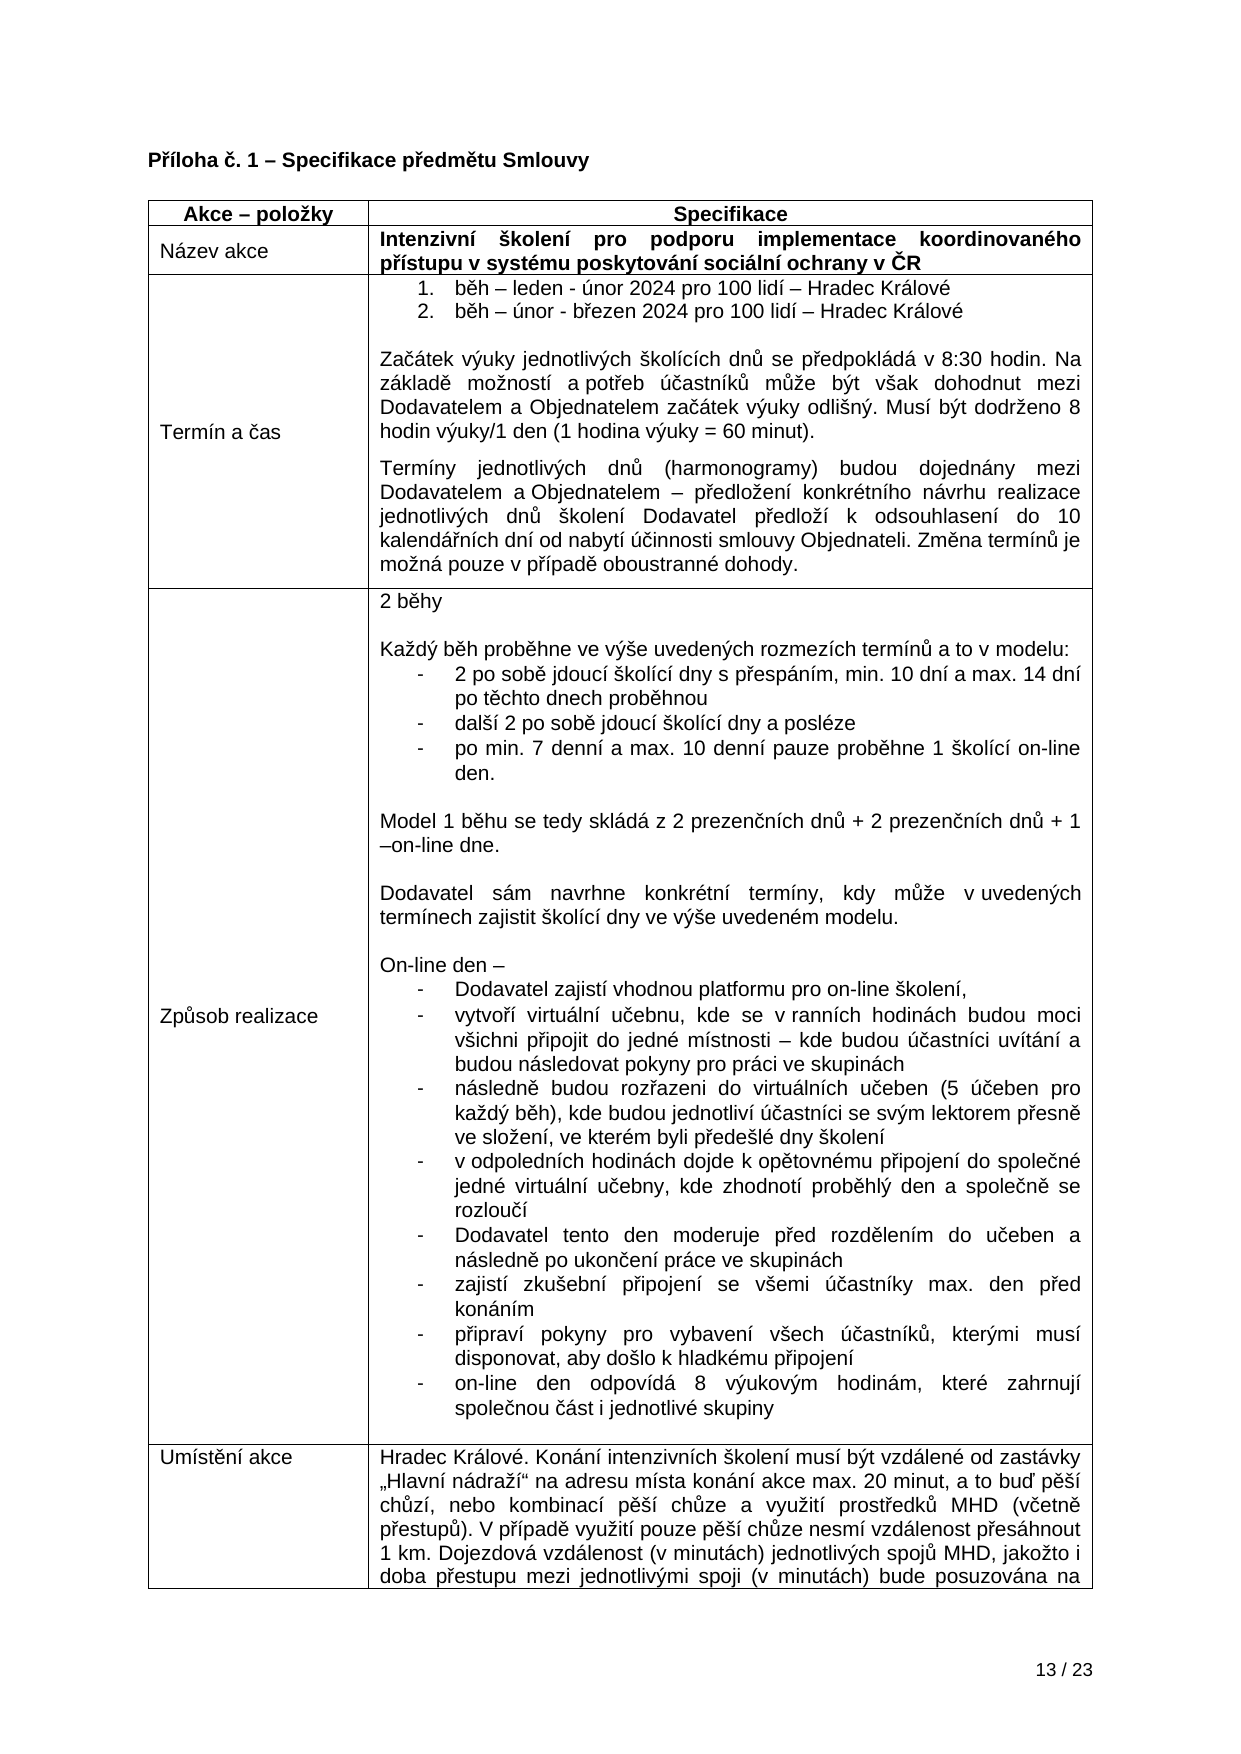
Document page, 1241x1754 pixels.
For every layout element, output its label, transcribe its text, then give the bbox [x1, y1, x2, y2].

table_cell Název akce [149, 226, 368, 274]
table_cell Umístění akce [149, 1445, 368, 1588]
table_cell běh – leden - únor 2024 pro 100 lidí – Hradec Králové běh – únor - březen 2024 pro 100 lidí – Hradec Králové Začátek výuky jednotlivých školících dnů se předpokládá v 8:30 hodin. Na základě možností a potřeb účastníků může být však dohodnut mezi Dodavatelem a Objednatelem začátek výuky odlišný. Musí být dodrženo 8 hodin výuky/1 den (1 hodina výuky = 60 minut). Termíny jednotlivých dnů (harmonogramy) budou dojednány mezi Dodavatelem a Objednatelem – předložení konkrétního návrhu realizace jednotlivých dnů školení Dodavatel předloží k odsouhlasení do 10 kalendářních dní od nabytí účinnosti smlouvy Objednateli. Změna termínů je možná pouze v případě oboustranné dohody. [369, 275, 1092, 588]
table_cell Způsob realizace [149, 589, 368, 1443]
table_header Akce – položky [149, 201, 368, 225]
table_header Specifikace [369, 201, 1092, 225]
text Příloha č. 1 – Specifikace předmětu Smlouvy [148, 148, 1092, 172]
table_cell Termín a čas [149, 275, 368, 588]
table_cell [369, 1445, 1092, 1588]
table_cell Intenzivní školení pro podporu implementace koordinovaného přístupu v systému poskytování sociální ochrany v ČR [369, 226, 1092, 274]
table_cell 2 běhy Každý běh proběhne ve výše uvedených rozmezích termínů a to v modelu: 2 po sobě jdoucí školící dny s přespáním, min. 10 dní a max. 14 dní po těchto dnech proběhnou další 2 po sobě jdoucí školící dny a posléze po min. 7 denní a max. 10 denní pauze proběhne 1 školící on-line den. Model 1 běhu se tedy skládá z 2 prezenčních dnů + 2 prezenčních dnů + 1 –on-line dne. Dodavatel sám navrhne konkrétní termíny, kdy může v uvedených termínech zajistit školící dny ve výše uvedeném modelu. On-line den – Dodavatel zajistí vhodnou platformu pro on-line školení, vytvoří virtuální učebnu, kde se v ranních hodinách budou moci všichni připojit do jedné místnosti – kde budou účastníci uvítání a budou následovat pokyny pro práci ve skupinách následně budou rozřazeni do virtuálních učeben (5 účeben pro každý běh), kde budou jednotliví účastníci se svým lektorem přesně ve složení, ve kterém byli předešlé dny školení v odpoledních hodinách dojde k opětovnému připojení do společné jedné virtuální učebny, kde zhodnotí proběhlý den a společně se rozloučí Dodavatel tento den moderuje před rozdělením do učeben a následně po ukončení práce ve skupinách zajistí zkušební připojení se všemi účastníky max. den před konáním připraví pokyny pro vybavení všech účastníků, kterými musí disponovat, aby došlo k hladkému připojení on-line den odpovídá 8 výukovým hodinám, které zahrnují společnou část i jednotlivé skupiny [369, 589, 1092, 1443]
